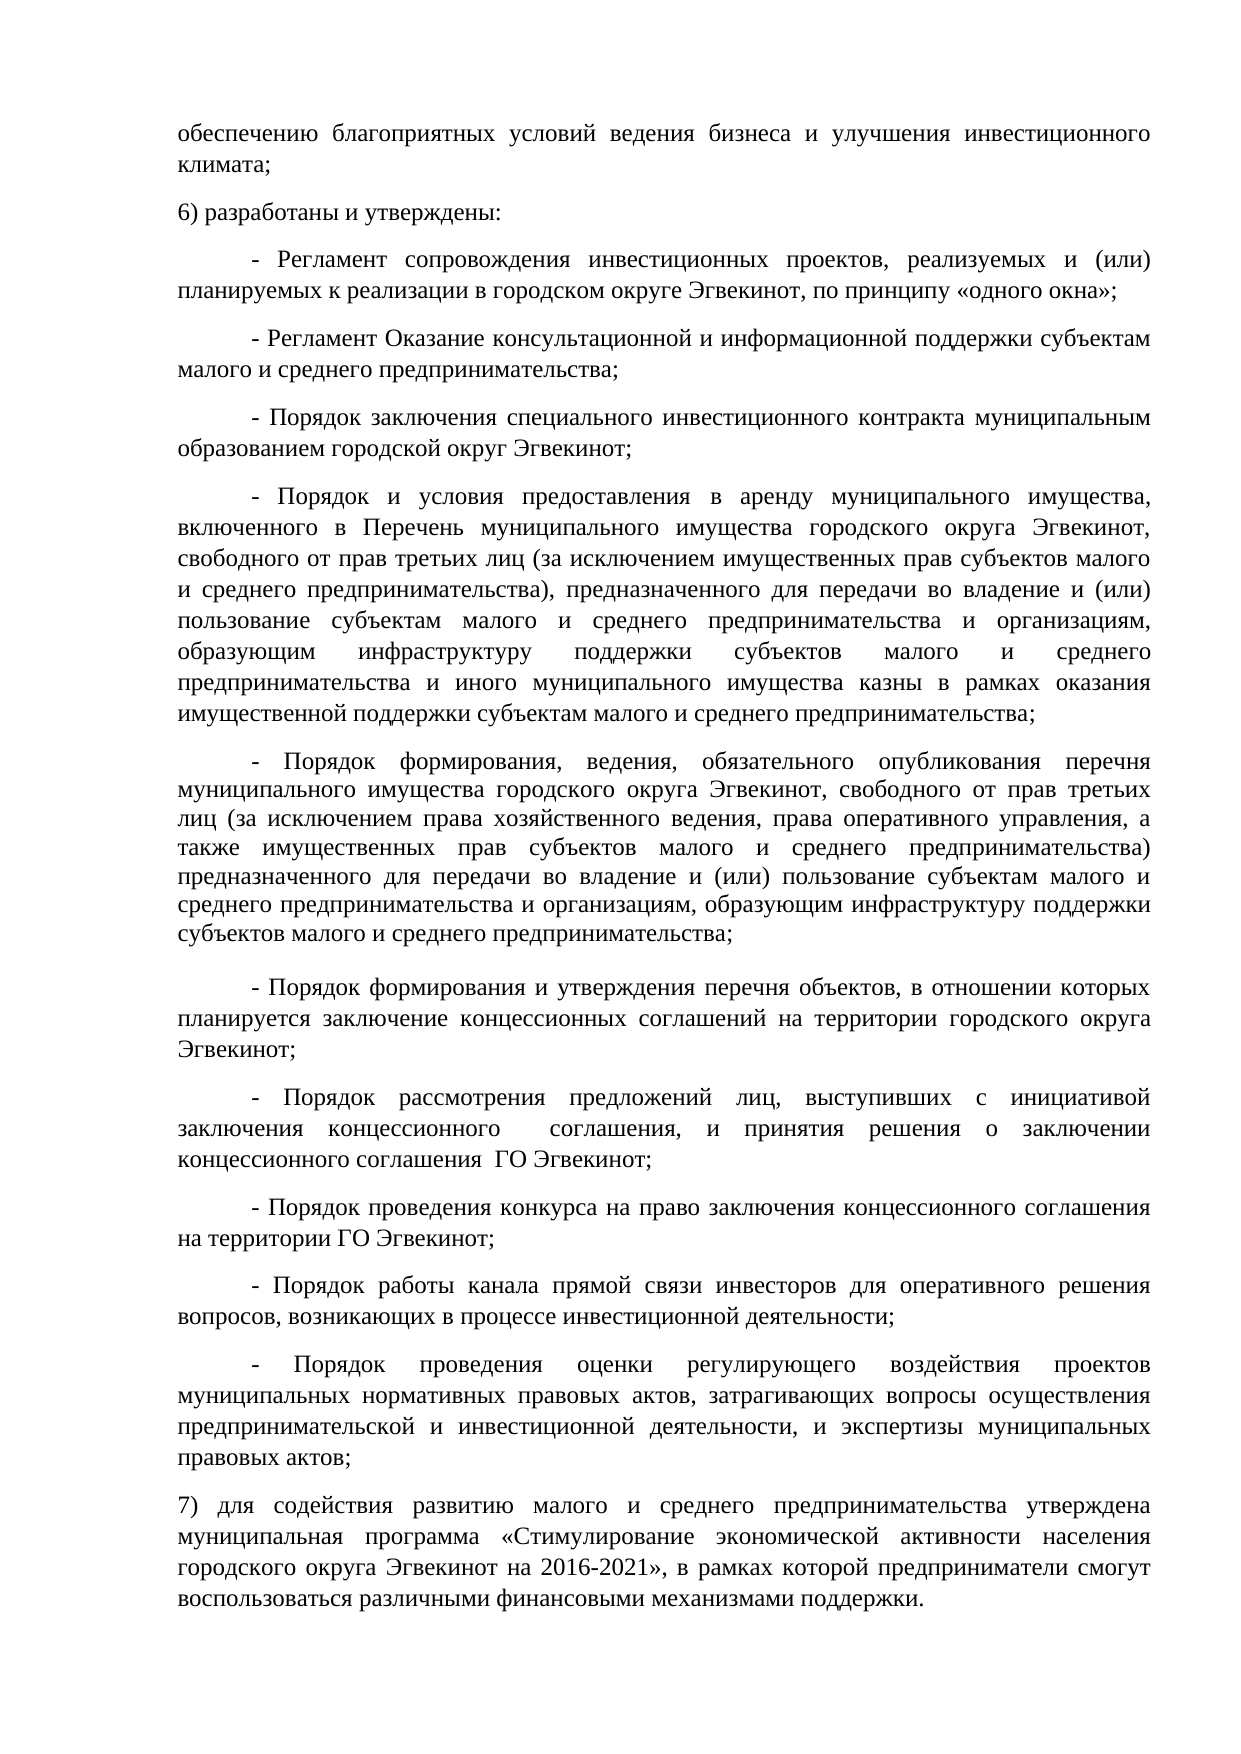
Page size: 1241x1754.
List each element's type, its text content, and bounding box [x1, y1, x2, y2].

text - Порядок формирования, ведения, обязательного опубликования перечня муниципального имущества городского округа Эгвекинот, свободного от прав третьих лиц (за исключением права хозяйственного ведения, права оперативного управления, а также имущественных прав субъектов малого и среднего предпринимательства) предназначенного для передачи во владение и (или) пользование субъектам малого и среднего предпринимательства и организациям, образующим инфраструктуру поддержки субъектов малого и среднего предпринимательства; [177, 746, 1152, 947]
text - Порядок проведения оценки регулирующего воздействия проектов муниципальных нормативных правовых актов, затрагивающих вопросы осуществления предпринимательской и инвестиционной деятельности, и экспертизы муниципальных правовых актов; [177, 1349, 1152, 1471]
text - Порядок проведения конкурса на право заключения концессионного соглашения на территории ГО Эгвекинот; [177, 1192, 1152, 1251]
text - Порядок рассмотрения предложений лиц, выступивших с инициативой заключения концессионного соглашения, и принятия решения о заключении концессионного соглашения ГО Эгвекинот; [177, 1082, 1152, 1173]
text 6) разработаны и утверждены: [177, 197, 1152, 226]
text - Порядок работы канала прямой связи инвесторов для оперативного решения вопросов, возникающих в процессе инвестиционной деятельности; [177, 1270, 1152, 1330]
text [177, 118, 1152, 178]
text - Порядок заключения специального инвестиционного контракта муниципальным образованием городской округ Эгвекинот; [177, 402, 1152, 462]
text - Регламент сопровождения инвестиционных проектов, реализуемых и (или) планируемых к реализации в городском округе Эгвекинот, по принципу «одного окна»; [177, 244, 1152, 304]
text - Регламент Оказание консультационной и информационной поддержки субъектам малого и среднего предпринимательства; [177, 323, 1152, 383]
text 7) для содействия развитию малого и среднего предпринимательства утверждена муниципальная программа «Стимулирование экономической активности населения городского округа Эгвекинот на 2016-2021», в рамках которой предприниматели смогут воспользоваться различными финансовыми механизмами поддержки. [177, 1490, 1152, 1612]
text - Порядок и условия предоставления в аренду муниципального имущества, включенного в Перечень муниципального имущества городского округа Эгвекинот, свободного от прав третьих лиц (за исключением имущественных прав субъектов малого и среднего предпринимательства), предназначенного для передачи во владение и (или) пользование субъектам малого и среднего предпринимательства и организациям, образующим инфраструктуру поддержки субъектов малого и среднего предпринимательства и иного муниципального имущества казны в рамках оказания имущественной поддержки субъектам малого и среднего предпринимательства; [177, 481, 1152, 727]
text - Порядок формирования и утверждения перечня объектов, в отношении которых планируется заключение концессионных соглашений на территории городского округа Эгвекинот; [177, 972, 1152, 1063]
